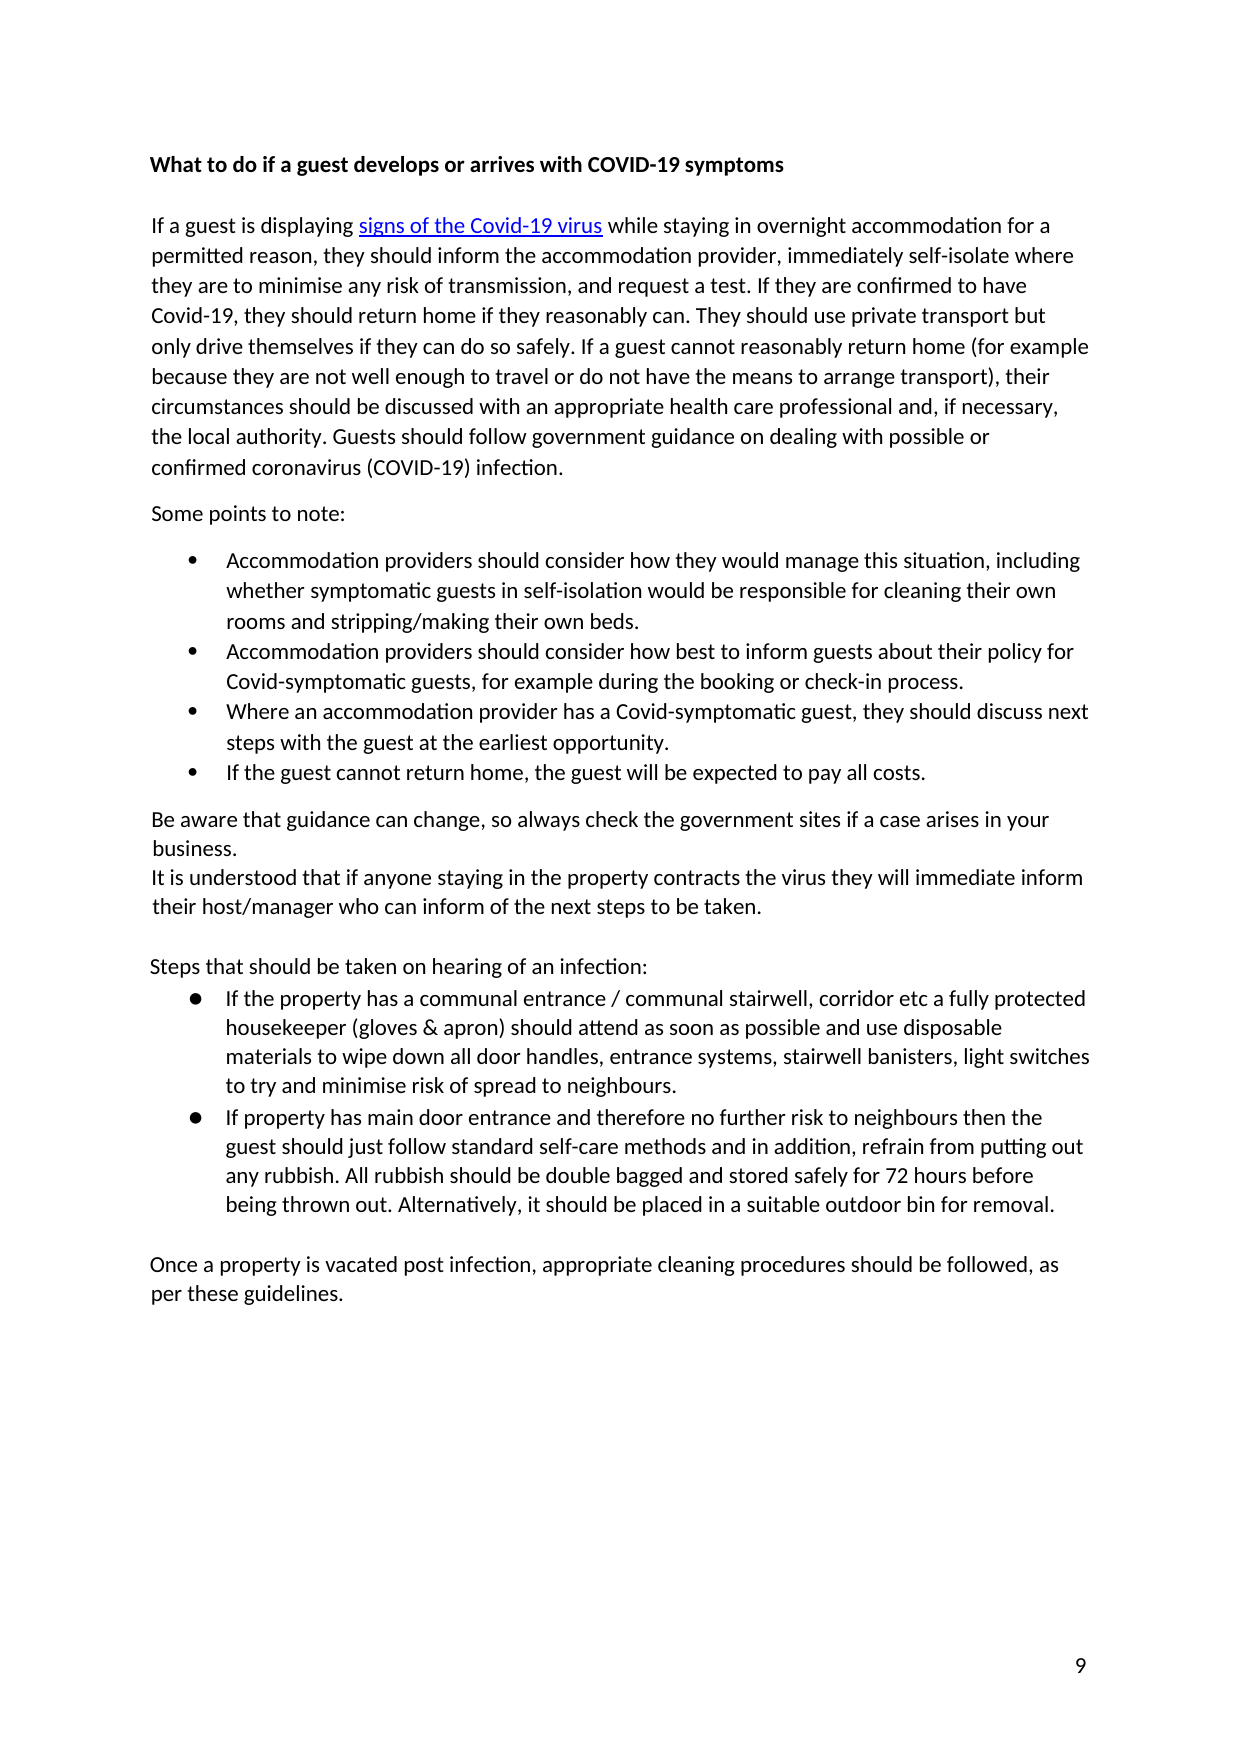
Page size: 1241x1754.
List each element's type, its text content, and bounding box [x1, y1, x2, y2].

subtitle What to do if a guest develops or arrives with COVID-19 symptoms [149, 150, 884, 178]
list Accommodation providers should consider how best to inform guests about their policy for Covid-symptomatic guests, for example during the booking or check-in process. [188, 637, 1091, 695]
text Once a property is vacated post infection, appropriate cleaning procedures should be followed, as per these guidelines. [149, 1250, 1091, 1307]
text Be aware that guidance can change, so always check the government sites if a case arises in your business. [151, 805, 1091, 862]
list If the property has a communal entrance / communal stairwell, corridor etc a fully protected housekeeper (gloves & apron) should attend as soon as possible and use disposable materials to wipe down all door handles, entrance systems, stairwell banisters, light switches to try and minimise risk of spread to neighbours. [188, 982, 1091, 1099]
list Where an accommodation provider has a Covid-symptomatic guest, they should discuss next steps with the guest at the earliest opportunity. [188, 697, 1091, 756]
list If property has main door entrance and therefore no further risk to neighbours then the guest should just follow standard self-care methods and in addition, refrain from putting out any rubbish. All rubbish should be double bagged and stored safely for 72 hours before being thrown out. Alternatively, it should be placed in a suitable outdoor bin for removal. [188, 1101, 1091, 1218]
list Accommodation providers should consider how they would manage this situation, including whether symptomatic guests in self-isolation would be responsible for cleaning their own rooms and stripping/making their own beds. [188, 546, 1091, 635]
list If the guest cannot return home, the guest will be expected to pay all costs. [188, 758, 1091, 786]
text If a guest is displaying signs of the Covid-19 virus while staying in overnight accommodation for a permitted reason, they should inform the accommodation provider, immediately self-isolate where they are to minimise any risk of transmission, and request a test. If they are confirmed to have Covid-19, they should return home if they reasonably can. They should use private transport but only drive themselves if they can do so safely. If a guest cannot reasonably return home (for example because they are not well enough to travel or do not have the means to arrange transport), their circumstances should be discussed with an appropriate health care professional and, if necessary, the local authority. Guests should follow government guidance on dealing with possible or confirmed coronavirus (COVID-19) infection. [151, 211, 1091, 481]
text It is understood that if anyone staying in the property contracts the virus they will immediate inform their host/manager who can inform of the next steps to be taken. [151, 863, 1091, 920]
text Steps that should be taken on hearing of an infection: [149, 952, 1091, 980]
text Some points to note: [151, 499, 1091, 528]
